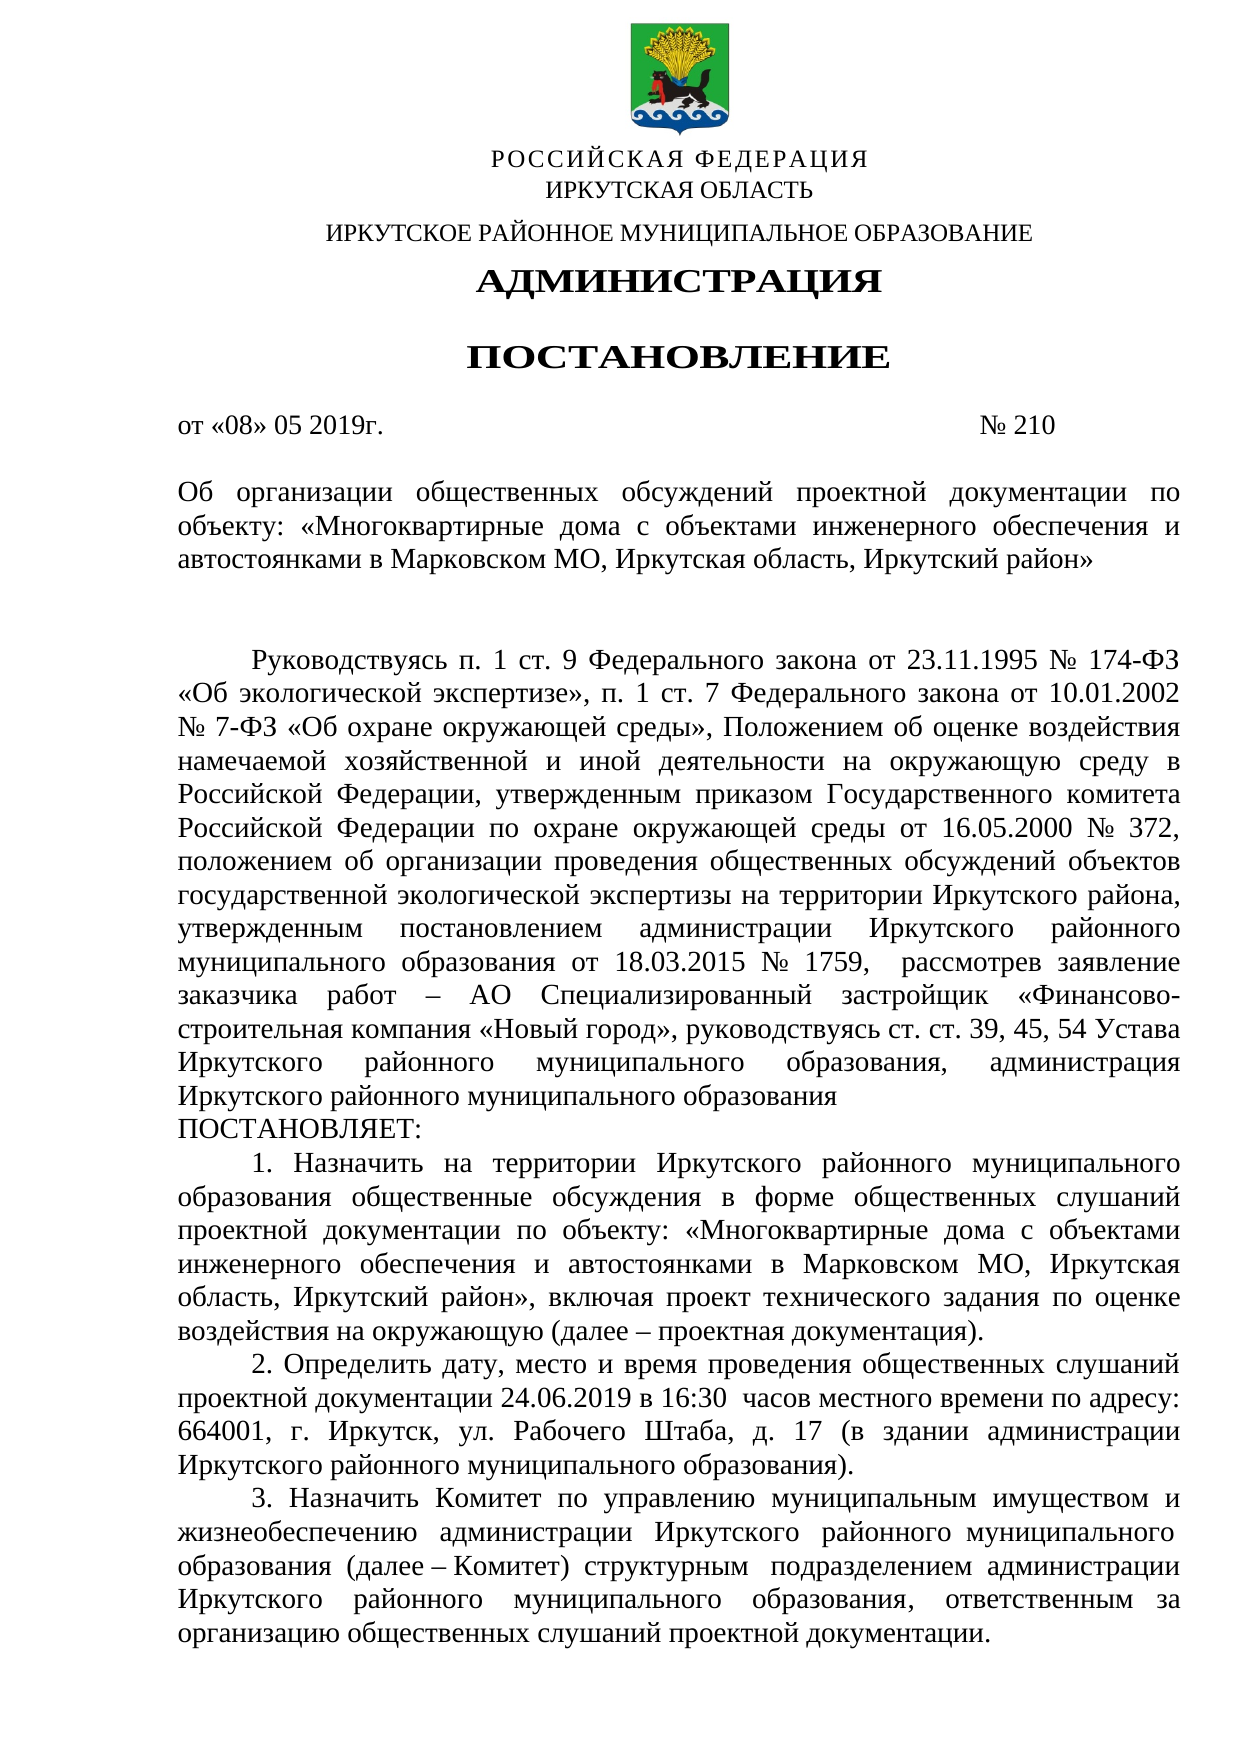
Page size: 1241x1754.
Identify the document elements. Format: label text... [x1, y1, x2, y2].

text 3. Назначить Комитет по управлению муниципальным имуществом и жизнеобеспечению администрации Иркутского районного муниципального [177, 1481, 1181, 1548]
picture [625, 17, 734, 142]
text ПОСТАНОВЛЯЕТ: [177, 1112, 1181, 1145]
text 1. Назначить на территории Иркутского районного муниципального образования общественные обсуждения в форме общественных слушаний проектной документации по объекту: «Многоквартирные дома с объектами инженерного обеспечения и автостоянками в Марковском МО, Иркутская область, Иркутский район», включая проект технического задания по оценке воздействия на окружающую (далее – проектная документация). [177, 1145, 1181, 1346]
text ИРКУТСКОЕ РАЙОННОЕ МУНИЦИПАЛЬНОЕ ОБРАЗОВАНИЕ [177, 218, 1181, 247]
text Руководствуясь п. 1 ст. 9 Федерального закона от 23.11.1995 № 174-ФЗ «Об экологической экспертизе», п. 1 ст. 7 Федерального закона от 10.01.2002 № 7-ФЗ «Об охране окружающей среды», Положением об оценке воздействия намечаемой хозяйственной и иной деятельности на окружающую среду в Российской Федерации, утвержденным приказом Государственного комитета Российской Федерации по охране окружающей среды от 16.05.2000 № 372, положением об организации проведения общественных обсуждений объектов государственной экологической экспертизы на территории Иркутского района, утвержденным постановлением администрации Иркутского районного муниципального образования от 18.03.2015 № 1759, рассмотрев заявление заказчика работ – АО Специализированный застройщик «Финансово-строительная компания «Новый город», руководствуясь ст. ст. 39, 45, 54 Устава Иркутского районного муниципального образования, администрация Иркутского районного муниципального образования [177, 642, 1181, 1112]
text 2. Определить дату, место и время проведения общественных слушаний проектной документации 24.06.2019 в 16:30 часов местного времени по адресу: 664001, г. Иркутск, ул. Рабочего Штаба, д. 17 (в здании администрации Иркутского районного муниципального образования). [177, 1346, 1181, 1481]
text образования (далее – Комитет) структурным подразделением администрации [177, 1548, 1181, 1581]
text АДМИНИСТРАЦИЯ [177, 261, 1181, 299]
text от «08» 05 2019г. № 210 [177, 408, 1181, 441]
text Об организации общественных обсуждений проектной документации по объекту: «Многоквартирные дома с объектами инженерного обеспечения и автостоянками в Марковском МО, Иркутская область, Иркутский район» [177, 474, 1181, 575]
text РОССИЙСКАЯ ФЕДЕРАЦИЯ [177, 141, 1181, 175]
text ИРКУТСКАЯ ОБЛАСТЬ [177, 175, 1181, 203]
text ПОСТАНОВЛЕНИЕ [177, 337, 1181, 375]
text Иркутского районного муниципального образования, ответственным за организацию общественных слушаний проектной документации. [177, 1581, 1181, 1648]
